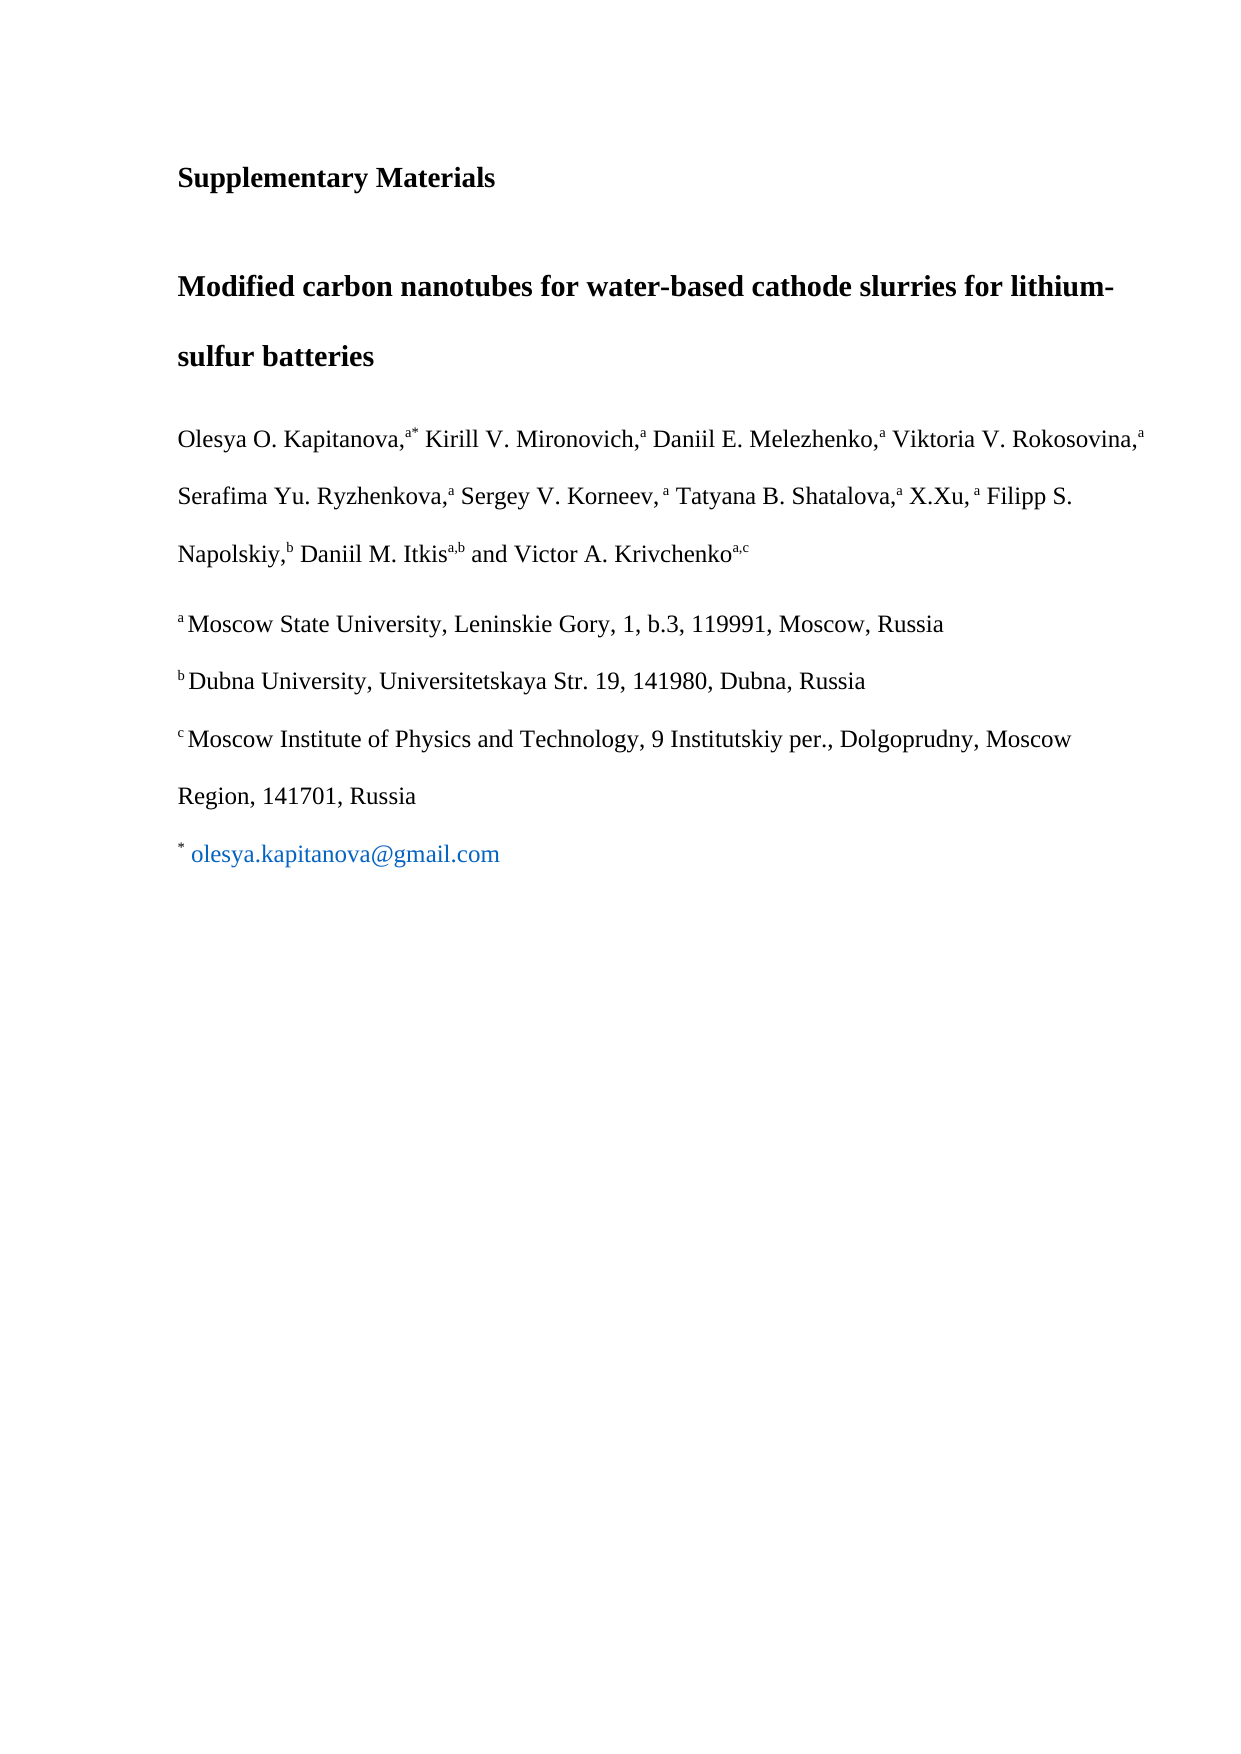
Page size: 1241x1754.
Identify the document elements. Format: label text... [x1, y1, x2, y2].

title Modified carbon nanotubes for water-based cathode slurries for lithium-sulfur batteries [177, 268, 1152, 373]
subtitle Supplementary Materials [177, 160, 1152, 193]
text b Dubna University, Universitetskaya Str. 19, 141980, Dubna, Russia [177, 666, 1152, 695]
text Olesya O. Kapitanova,a* Kirill V. Mironovich,a Daniil E. Melezhenko,a Viktoria V. Rokosovina,a Serafima Yu. Ryzhenkova,a Sergey V. Korneev, a Tatyana B. Shatalova,a X.Xu, a Filipp S. Napolskiy,b Daniil M. Itkisa,b and Victor A. Krivchenkoa,c [177, 424, 1152, 568]
text * olesya.kapitanova@gmail.com [177, 839, 1152, 868]
text c Moscow Institute of Physics and Technology, 9 Institutskiy per., Dolgoprudny, Moscow Region, 141701, Russia [177, 724, 1152, 810]
text a Moscow State University, Leninskie Gory, 1, b.3, 119991, Moscow, Russia [177, 609, 1152, 638]
